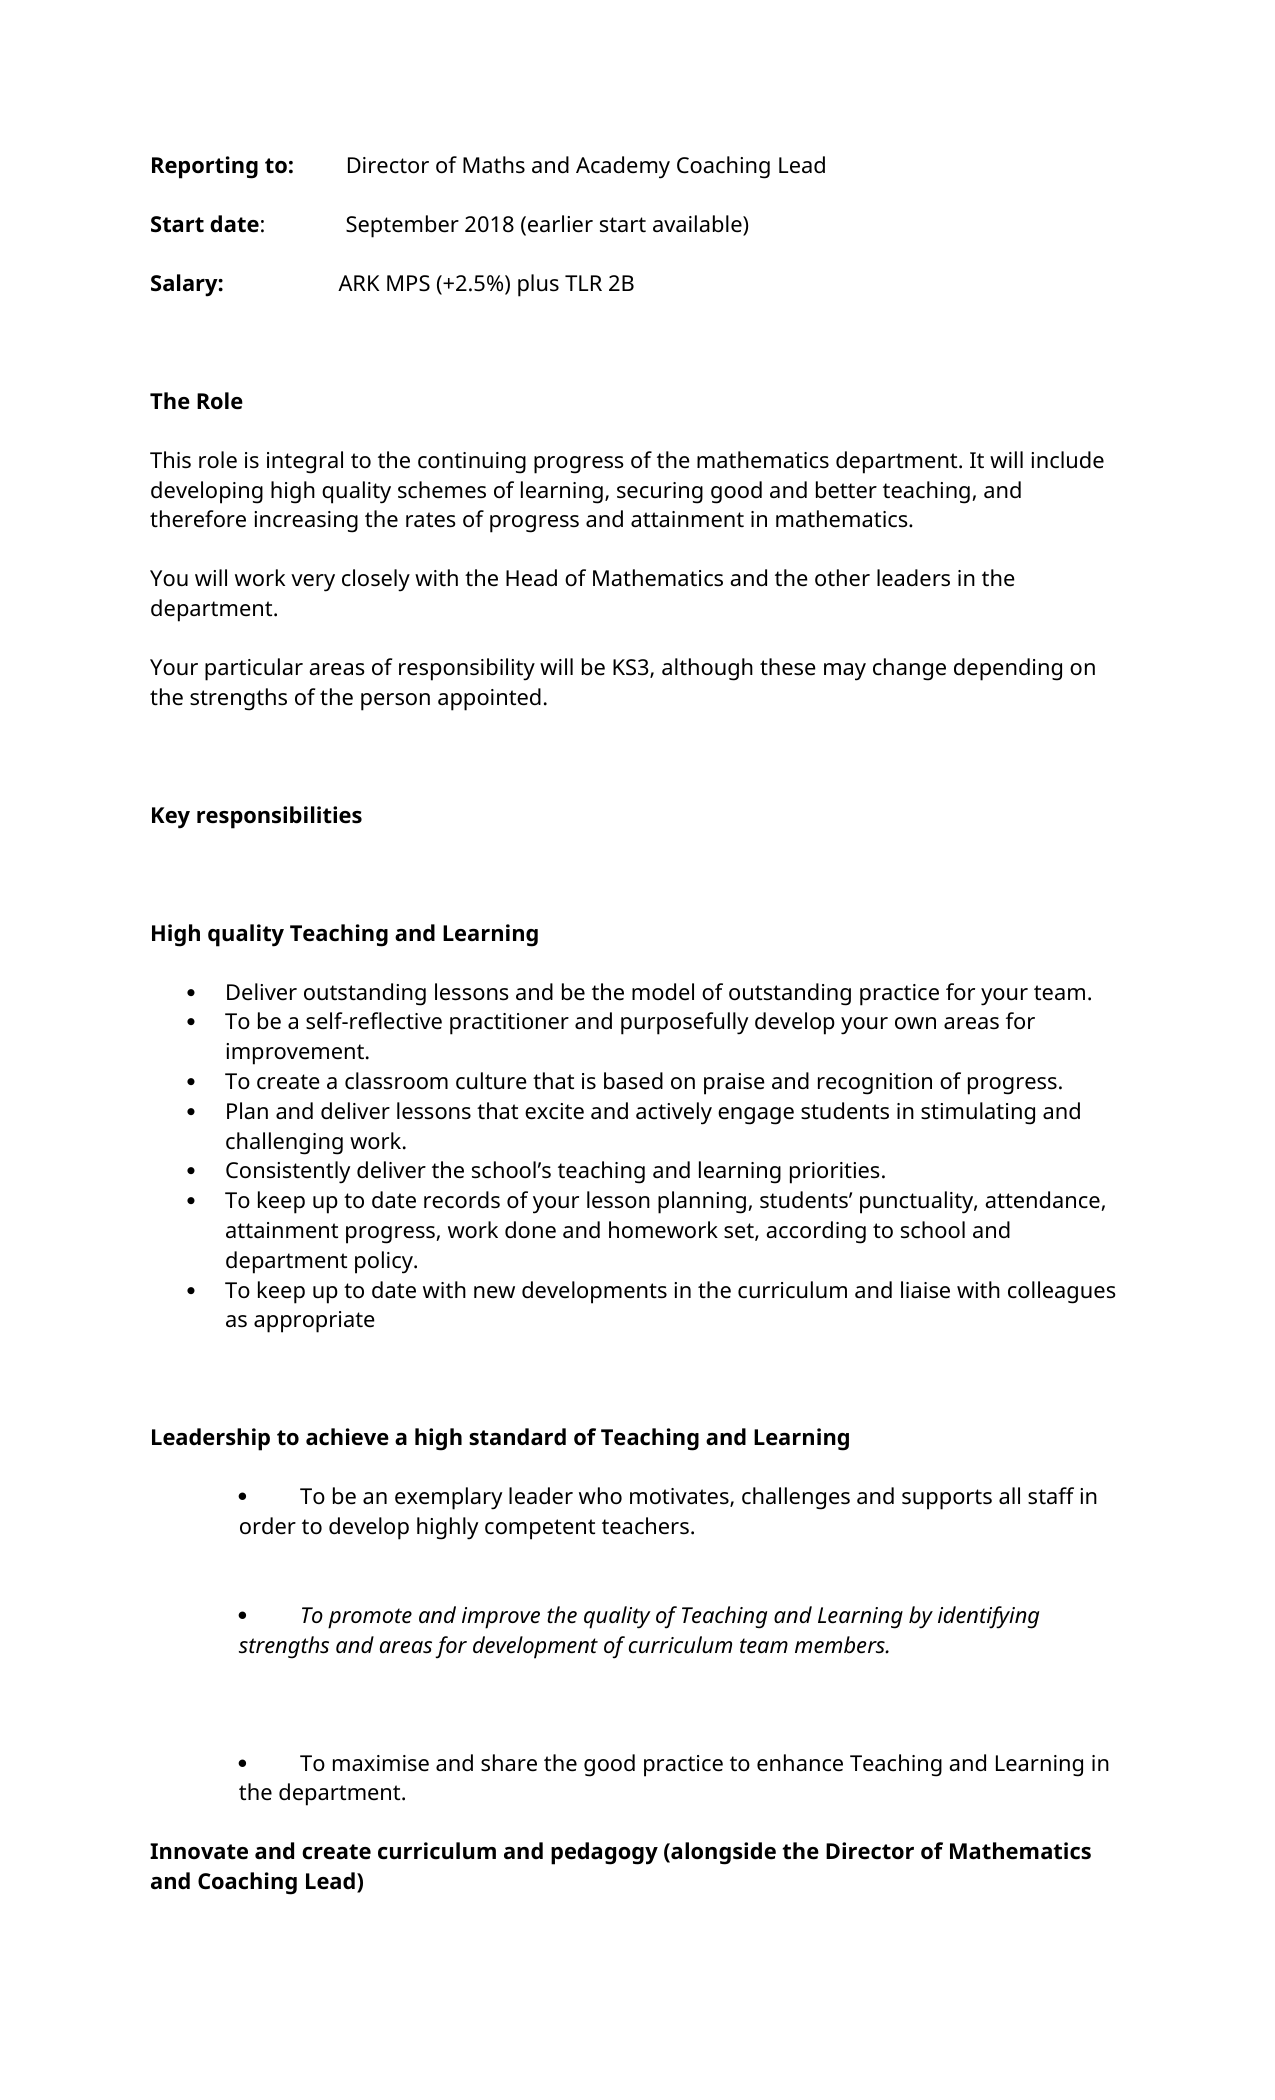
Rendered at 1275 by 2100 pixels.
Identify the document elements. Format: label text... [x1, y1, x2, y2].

text High quality Teaching and Learning [150, 918, 1125, 947]
list Deliver outstanding lessons and be the model of outstanding practice for your team. [187, 977, 1125, 1006]
list To be an exemplary leader who motivates, challenges and supports all staff in order to develop highly competent teachers. [239, 1481, 1125, 1541]
list To keep up to date records of your lesson planning, students’ punctuality, attendance, attainment progress, work done and homework set, according to school and department policy. [187, 1185, 1125, 1274]
text You will work very closely with the Head of Mathematics and the other leaders in the department. [150, 563, 1125, 623]
list To maximise and share the good practice to enhance Teaching and Learning in the department. [239, 1747, 1125, 1807]
text Reporting to: Director of Maths and Academy Coaching Lead [150, 150, 1125, 180]
text Start date: September 2018 (earlier start available) [150, 209, 1125, 239]
text Salary: ARK MPS (+2.5%) plus TLR 2B [150, 268, 1125, 298]
text Innovate and create curriculum and pedagogy (alongside the Director of Mathematics and Coaching Lead) [150, 1836, 1125, 1896]
list To be a self-reflective practitioner and purposefully develop your own areas for improvement. [187, 1006, 1125, 1066]
text This role is integral to the continuing progress of the mathematics department. It will include developing high quality schemes of learning, securing good and better teaching, and therefore increasing the rates of progress and attainment in mathematics. [150, 445, 1125, 534]
text Leadership to achieve a high standard of Teaching and Learning [150, 1422, 1125, 1452]
text Your particular areas of responsibility will be KS3, although these may change depending on the strengths of the person appointed. [150, 652, 1125, 712]
list To create a classroom culture that is based on praise and recognition of progress. [187, 1066, 1125, 1096]
list To keep up to date with new developments in the curriculum and liaise with colleagues as appropriate [187, 1274, 1125, 1334]
list Plan and deliver lessons that excite and actively engage students in stimulating and challenging work. [187, 1096, 1125, 1155]
list To promote and improve the quality of Teaching and Learning by identifying strengths and areas for development of curriculum team members. [239, 1600, 1125, 1659]
text Key responsibilities [150, 800, 1125, 829]
text The Role [150, 386, 1125, 416]
list Consistently deliver the school’s teaching and learning priorities. [187, 1155, 1125, 1185]
